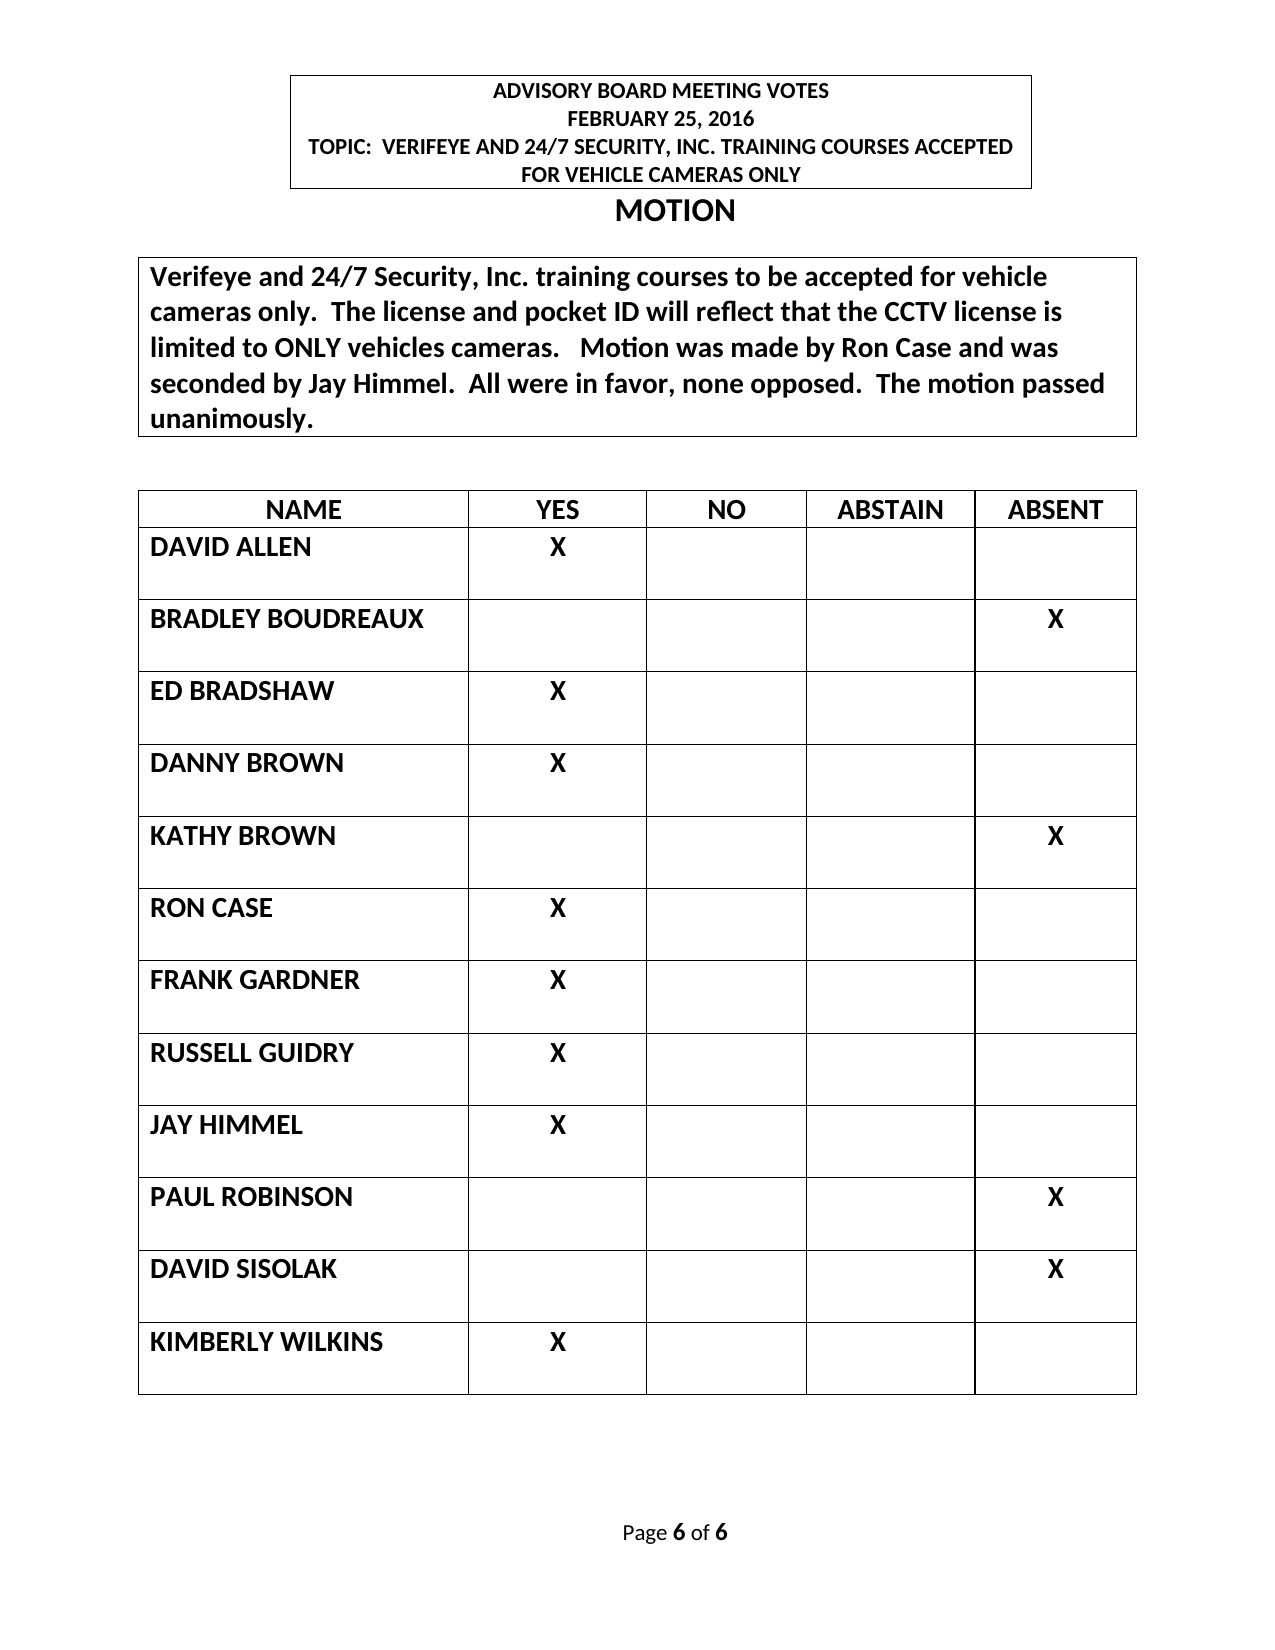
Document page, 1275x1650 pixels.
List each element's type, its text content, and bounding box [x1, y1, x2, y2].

table_cell X [469, 1106, 646, 1177]
table_header ABSTAIN [807, 491, 974, 527]
table_cell [807, 745, 974, 816]
table_cell [976, 889, 1136, 960]
table_cell [976, 1106, 1136, 1177]
table_cell [807, 1251, 974, 1322]
table_cell RUSSELL GUIDRY [139, 1034, 468, 1105]
table_cell KIMBERLY WILKINS [139, 1323, 468, 1394]
table_cell [647, 817, 806, 888]
table_cell X [976, 1178, 1136, 1249]
table_cell PAUL ROBINSON [139, 1178, 468, 1249]
table_cell [976, 1034, 1136, 1105]
table_cell [647, 1251, 806, 1322]
table_cell [807, 600, 974, 671]
table_cell X [469, 1323, 646, 1394]
table_header NO [647, 491, 806, 527]
table_cell X [469, 672, 646, 743]
text MOTION [150, 189, 1200, 230]
table_cell [807, 817, 974, 888]
table_cell [807, 961, 974, 1033]
table_header Verifeye and 24/7 Security, Inc. training courses to be accepted for vehicle cameras only. The license and pocket ID will reflect that the CCTV license is limited to ONLY vehicles cameras. Motion was made by Ron Case and was seconded by Jay Himmel. All were in favor, none opposed. The motion passed unanimously. [139, 258, 1136, 436]
table_cell [807, 889, 974, 960]
table_cell [976, 745, 1136, 816]
table_cell [807, 1106, 974, 1177]
table_cell FRANK GARDNER [139, 961, 468, 1033]
table_cell [647, 1034, 806, 1105]
table_cell RON CASE [139, 889, 468, 960]
table_cell [647, 1178, 806, 1249]
table_cell [976, 672, 1136, 743]
table_cell [647, 1106, 806, 1177]
table_cell DANNY BROWN [139, 745, 468, 816]
table_header NAME [139, 491, 468, 527]
table_cell X [469, 961, 646, 1033]
table_cell [807, 1034, 974, 1105]
table_cell [976, 1323, 1136, 1394]
table_cell [647, 1323, 806, 1394]
table_cell [807, 1178, 974, 1249]
table_cell [647, 889, 806, 960]
table_cell [469, 1178, 646, 1249]
table_cell [976, 961, 1136, 1033]
table_cell BRADLEY BOUDREAUX [139, 600, 468, 671]
table_cell KATHY BROWN [139, 817, 468, 888]
table_cell [647, 600, 806, 671]
table_cell X [469, 889, 646, 960]
table_cell [647, 745, 806, 816]
table_cell [647, 961, 806, 1033]
table_cell X [469, 1034, 646, 1105]
table_cell [647, 672, 806, 743]
table_cell ED BRADSHAW [139, 672, 468, 743]
table_cell [807, 672, 974, 743]
table_cell [469, 600, 646, 671]
table_cell DAVID SISOLAK [139, 1251, 468, 1322]
table_cell [469, 1251, 646, 1322]
table_cell X [469, 528, 646, 599]
table_cell JAY HIMMEL [139, 1106, 468, 1177]
table_cell [976, 528, 1136, 599]
table_cell [469, 817, 646, 888]
table_cell X [469, 745, 646, 816]
table_header ABSENT [976, 491, 1136, 527]
table_cell [807, 1323, 974, 1394]
table_cell DAVID ALLEN [139, 528, 468, 599]
table_cell X [976, 1251, 1136, 1322]
table_cell [647, 528, 806, 599]
table_cell X [976, 600, 1136, 671]
table_cell [807, 528, 974, 599]
table_header YES [469, 491, 646, 527]
table_header ADVISORY BOARD MEETING VOTES FEBRUARY 25, 2016 TOPIC: VERIFEYE AND 24/7 SECURITY, INC. TRAINING COURSES ACCEPTED FOR VEHICLE CAMERAS ONLY [291, 76, 1031, 188]
table_cell X [976, 817, 1136, 888]
